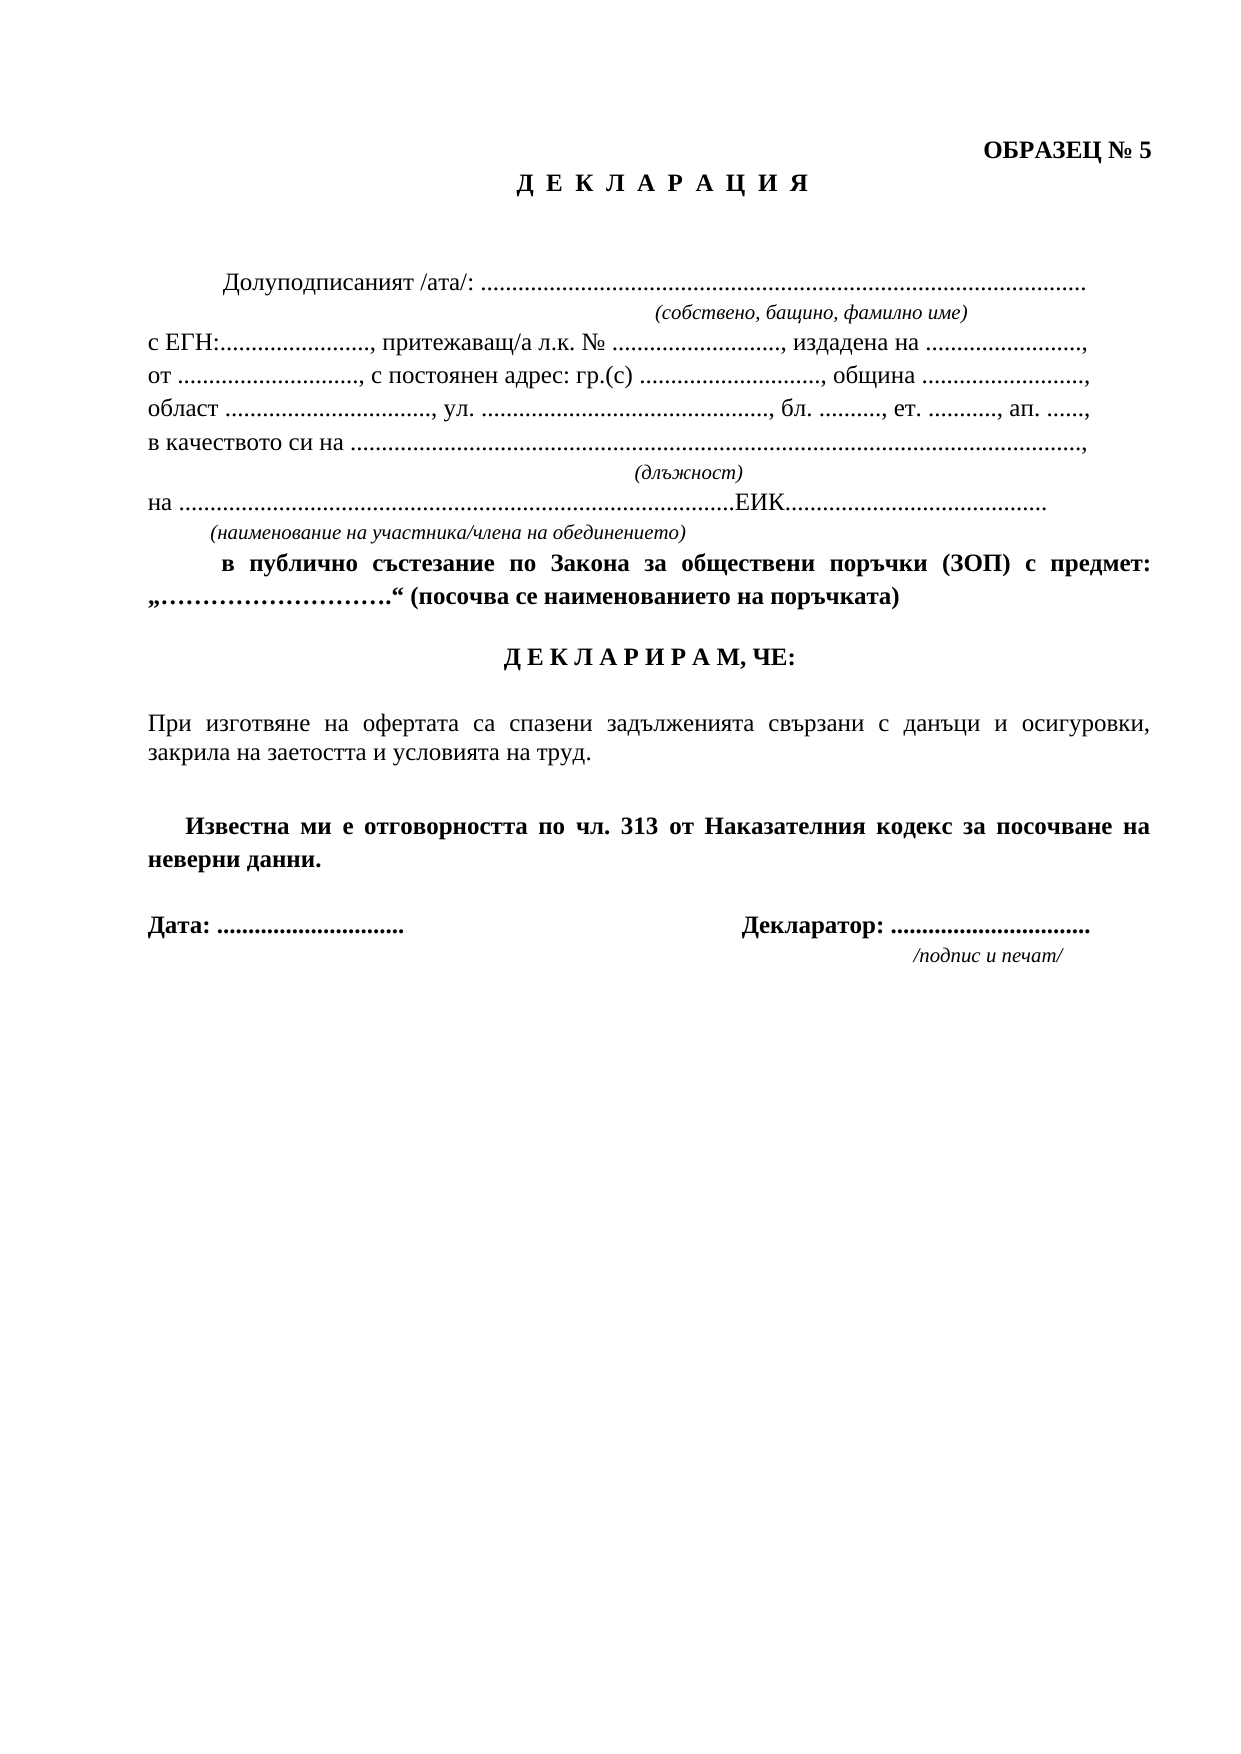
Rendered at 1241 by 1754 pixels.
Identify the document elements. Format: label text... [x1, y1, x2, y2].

text на .........................................................................................ЕИК.......................................... [148, 487, 1152, 516]
text област ................................., ул. .............................................., бл. .........., ет. ..........., ап. ......, [148, 393, 1152, 422]
text ОБРАЗЕЦ № 5 [148, 135, 1152, 163]
text с ЕГН:........................, притежаващ/а л.к. № ..........................., издадена на ........................., [148, 327, 1152, 356]
text от ............................., с постоянен адрес: гр.(с) ............................., община .........................., [148, 361, 1152, 389]
text Известна ми е отговорността по чл. 313 от Наказателния кодекс за посочване на неверни данни. [148, 811, 1152, 873]
text /подпис и печат/ [148, 943, 1152, 967]
text Д Е К Л А Р И Р А М, ЧЕ: [148, 642, 1152, 671]
text (длъжност) [148, 459, 1152, 484]
text (наименование на участника/члена на обединението) [148, 520, 1152, 544]
text (собствено, бащино, фамилно име) [148, 300, 1152, 324]
text в качеството си на ....................................................................................................................., [148, 427, 1152, 455]
text Долуподписаният /ата/: ................................................................................................. [148, 267, 1152, 296]
text При изготвяне на офертата са спазени задълженията свързани с данъци и осигуровки, закрила на заетостта и условията на труд. [148, 708, 1152, 765]
text в публично състезание по Закона за обществени поръчки (ЗОП) с предмет: „……………………….“ (посочва се наименованието на поръчката) [148, 548, 1152, 610]
text Д Е К Л А Р А Ц И Я [148, 168, 1152, 197]
text Дата: .............................. Декларатор: ................................ [148, 910, 1152, 939]
